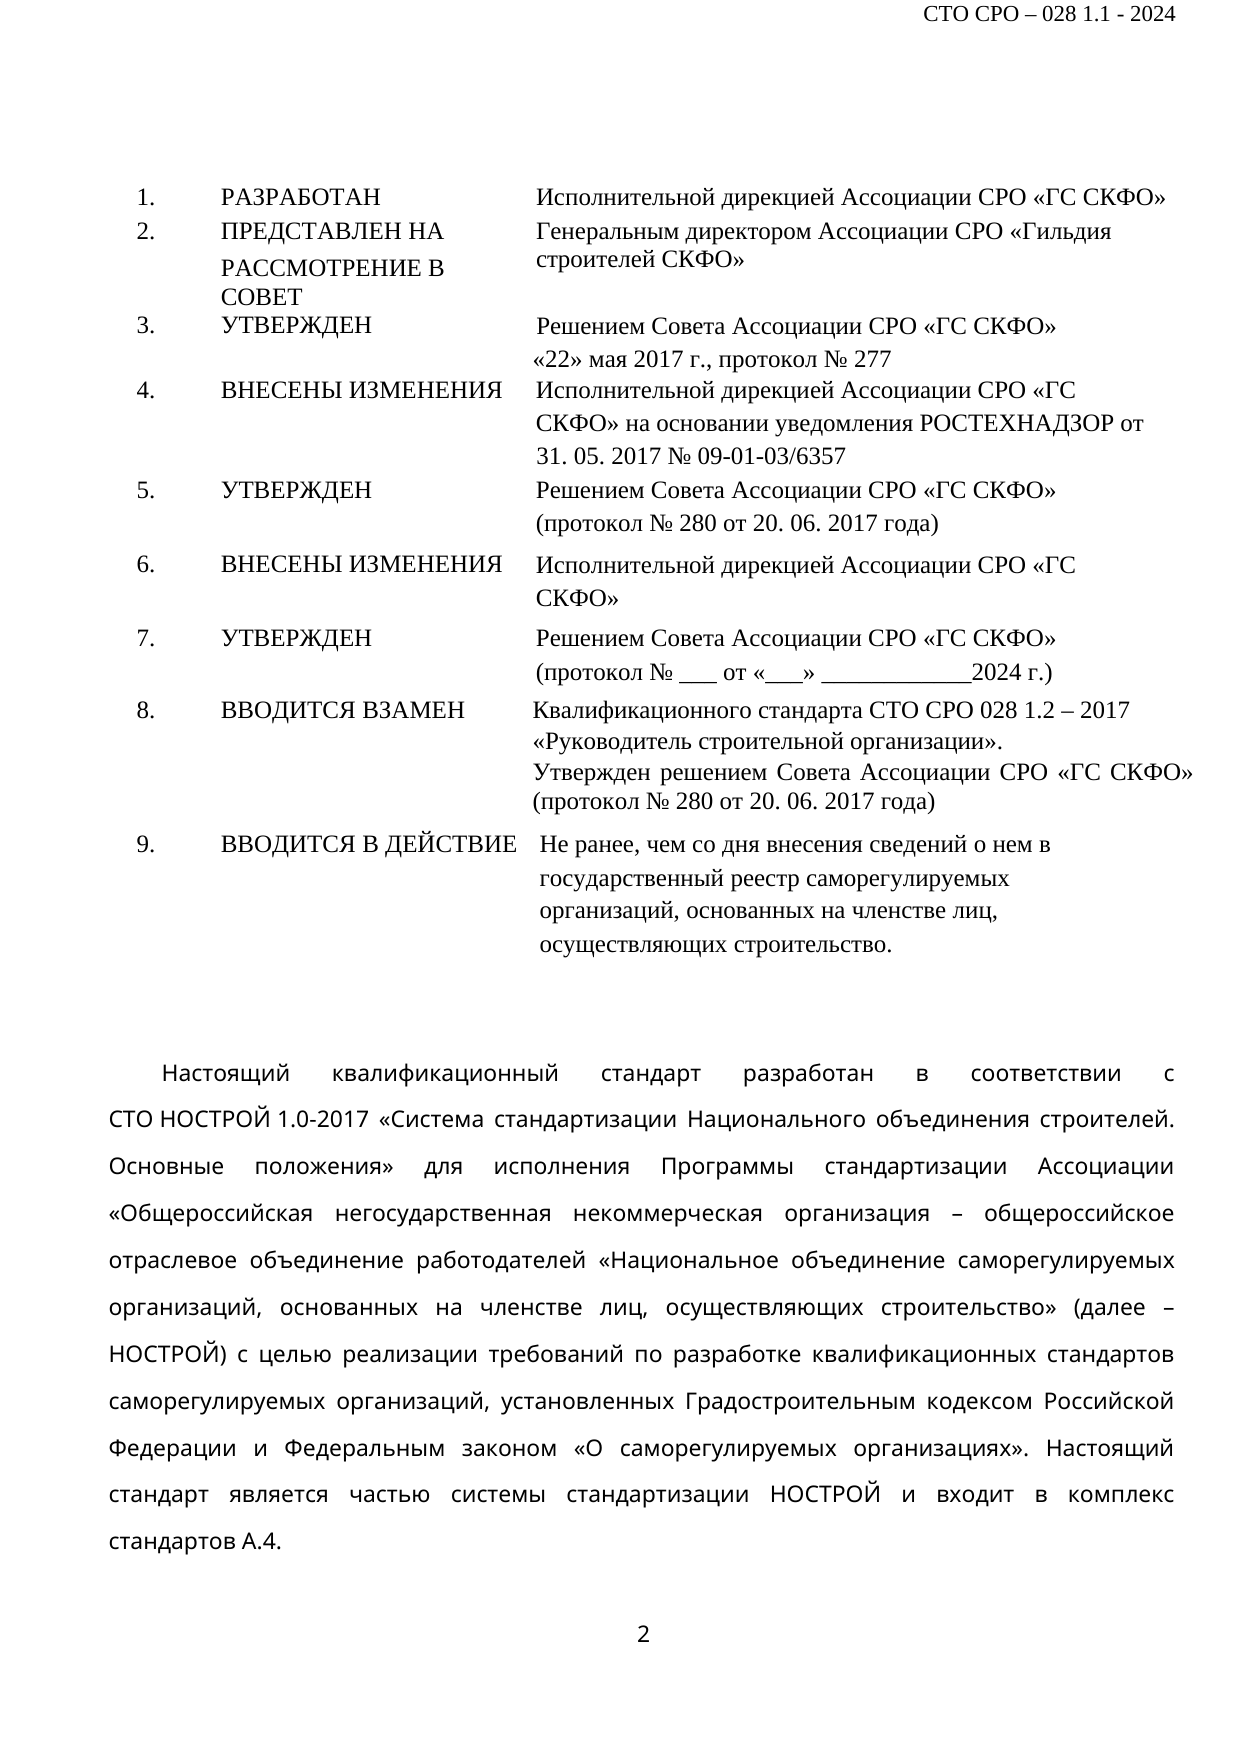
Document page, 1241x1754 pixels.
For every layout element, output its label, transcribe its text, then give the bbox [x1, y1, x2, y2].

table_cell ВВОДИТСЯ ВЗАМЕН [201, 695, 519, 829]
table_cell Не ранее, чем со дня внесения сведений о нем в государственный реестр саморегулируемых организаций, основанных на членстве лиц, осуществляющих строительство. [519, 830, 1194, 990]
table_cell 5. [93, 476, 201, 550]
table_cell 8. [93, 695, 201, 829]
table_cell 3. [93, 311, 201, 375]
table_header РАЗРАБОТАН [201, 183, 519, 216]
table_cell УТВЕРЖДЕН [201, 311, 519, 375]
table_cell Генеральным директором Ассоциации СРО «Гильдия строителей СКФО» [519, 216, 1194, 311]
table_cell 9. [93, 830, 201, 990]
table_cell Исполнительной дирекцией Ассоциации СРО «ГС СКФО» [519, 550, 1194, 623]
table_header 1. [93, 183, 201, 216]
table_cell ВНЕСЕНЫ ИЗМЕНЕНИЯ [201, 375, 519, 476]
text Настоящий квалификационный стандарт разработан в соответствии с СТО НОСТРОЙ 1.0-2017 «Система стандартизации Национального объединения строителей. Основные положения» для исполнения Программы стандартизации Ассоциации «Общероссийская негосударственная некоммерческая организация – общероссийское отраслевое объединение работодателей «Национальное объединение саморегулируемых организаций, основанных на членстве лиц, осуществляющих строительство» (далее – НОСТРОЙ) с целью реализации требований по разработке квалификационных стандартов саморегулируемых организаций, установленных Градостроительным кодексом Российской Федерации и Федеральным законом «О саморегулируемых организациях». Настоящий стандарт является частью системы стандартизации НОСТРОЙ и входит в комплекс стандартов А.4. [108, 1057, 1176, 1557]
table_cell Решением Совета Ассоциации СРО «ГС СКФО» (протокол № ___ от «___» ____________2024 г.) [519, 624, 1194, 695]
table_cell 7. [93, 624, 201, 695]
table_cell Решением Совета Ассоциации СРО «ГС СКФО» (протокол № 280 от 20. 06. 2017 года) [519, 476, 1194, 550]
table_cell УТВЕРЖДЕН [201, 476, 519, 550]
table_header Исполнительной дирекцией Ассоциации СРО «ГС СКФО» [519, 183, 1194, 216]
table_cell ВНЕСЕНЫ ИЗМЕНЕНИЯ [201, 550, 519, 623]
table_cell ВВОДИТСЯ В ДЕЙСТВИЕ [201, 830, 519, 990]
table_cell 2. [93, 216, 201, 311]
table_cell Решением Совета Ассоциации СРО «ГС СКФО» «22» мая 2017 г., протокол № 277 [519, 311, 1194, 375]
table_cell УТВЕРЖДЕН [201, 624, 519, 695]
table_cell 6. [93, 550, 201, 623]
table_cell ПРЕДСТАВЛЕН НА РАССМОТРЕНИЕ В СОВЕТ [201, 216, 519, 311]
table_cell Исполнительной дирекцией Ассоциации СРО «ГС СКФО» на основании уведомления РОСТЕХНАДЗОР от 31. 05. 2017 № 09-01-03/6357 [519, 375, 1194, 476]
table_cell 4. [93, 375, 201, 476]
table_cell Квалификационного стандарта СТО СРО 028 1.2 – 2017 «Руководитель строительной организации». Утвержден решением Совета Ассоциации СРО «ГС СКФО» (протокол № 280 от 20. 06. 2017 года) [519, 695, 1194, 829]
